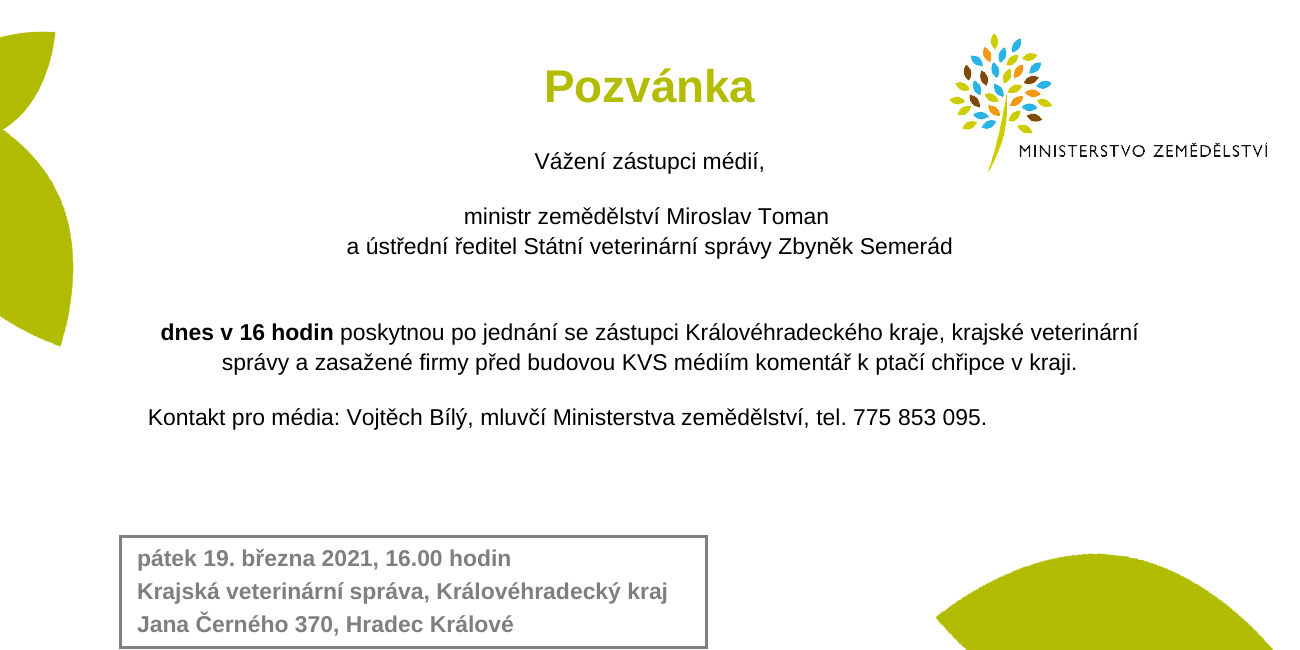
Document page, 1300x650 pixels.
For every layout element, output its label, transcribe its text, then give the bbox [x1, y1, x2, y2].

text Kontakt pro média: Vojtěch Bílý, mluvčí Ministerstva zemědělství, tel. 775 853 095. [148, 404, 1152, 430]
picture [949, 33, 1268, 172]
text Vážení zástupci médií, [148, 148, 1152, 174]
picture [0, 0, 121, 377]
text dnes v 16 hodin poskytnou po jednání se zástupci Královéhradeckého kraje, krajské veterinární správy a zasažené firmy před budovou KVS médiím komentář k ptačí chřipce v kraji. [148, 288, 1152, 375]
picture [931, 535, 1284, 650]
text ministr zemědělství Miroslav Toman a ústřední ředitel Státní veterinární správy Zbyněk Semerád [148, 203, 1152, 259]
